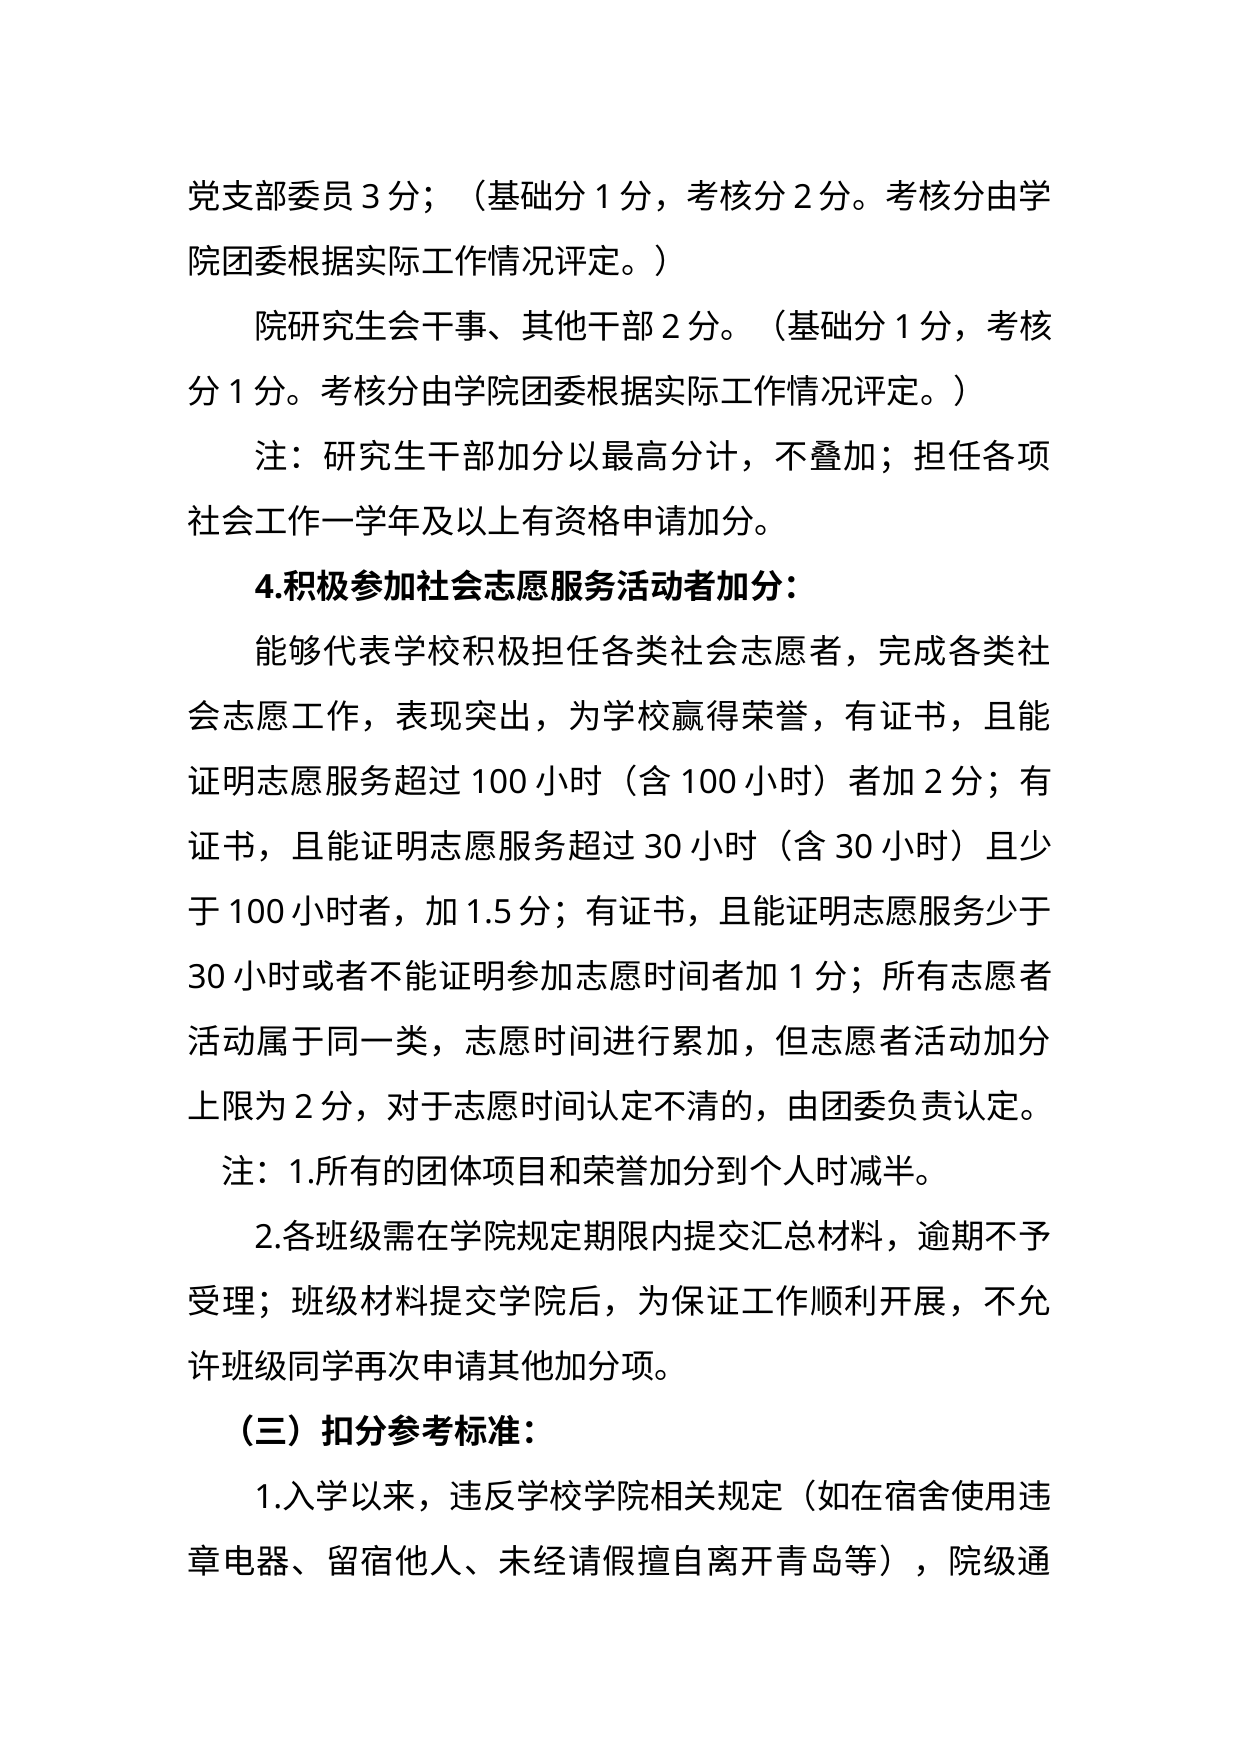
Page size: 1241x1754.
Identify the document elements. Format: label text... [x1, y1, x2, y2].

text 4.积极参加社会志愿服务活动者加分： [187, 552, 1053, 617]
text 院研究生会干事、其他干部2分。（基础分1分，考核分1分。考核分由学院团委根据实际工作情况评定。） [187, 292, 1053, 422]
text 注：研究生干部加分以最高分计，不叠加；担任各项社会工作一学年及以上有资格申请加分。 [187, 422, 1053, 552]
text 能够代表学校积极担任各类社会志愿者，完成各类社会志愿工作，表现突出，为学校赢得荣誉，有证书，且能证明志愿服务超过100小时（含100小时）者加2分；有证书，且能证明志愿服务超过30小时（含30小时）且少于100小时者，加1.5分；有证书，且能证明志愿服务少于30小时或者不能证明参加志愿时间者加1分；所有志愿者活动属于同一类，志愿时间进行累加，但志愿者活动加分上限为2分，对于志愿时间认定不清的，由团委负责认定。 [187, 617, 1053, 1137]
text （三）扣分参考标准： [187, 1397, 1053, 1462]
text 2.各班级需在学院规定期限内提交汇总材料，逾期不予受理；班级材料提交学院后，为保证工作顺利开展，不允许班级同学再次申请其他加分项。 [187, 1202, 1053, 1397]
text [187, 1462, 1053, 1592]
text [187, 162, 1053, 292]
text 注：1.所有的团体项目和荣誉加分到个人时减半。 [187, 1137, 1053, 1202]
